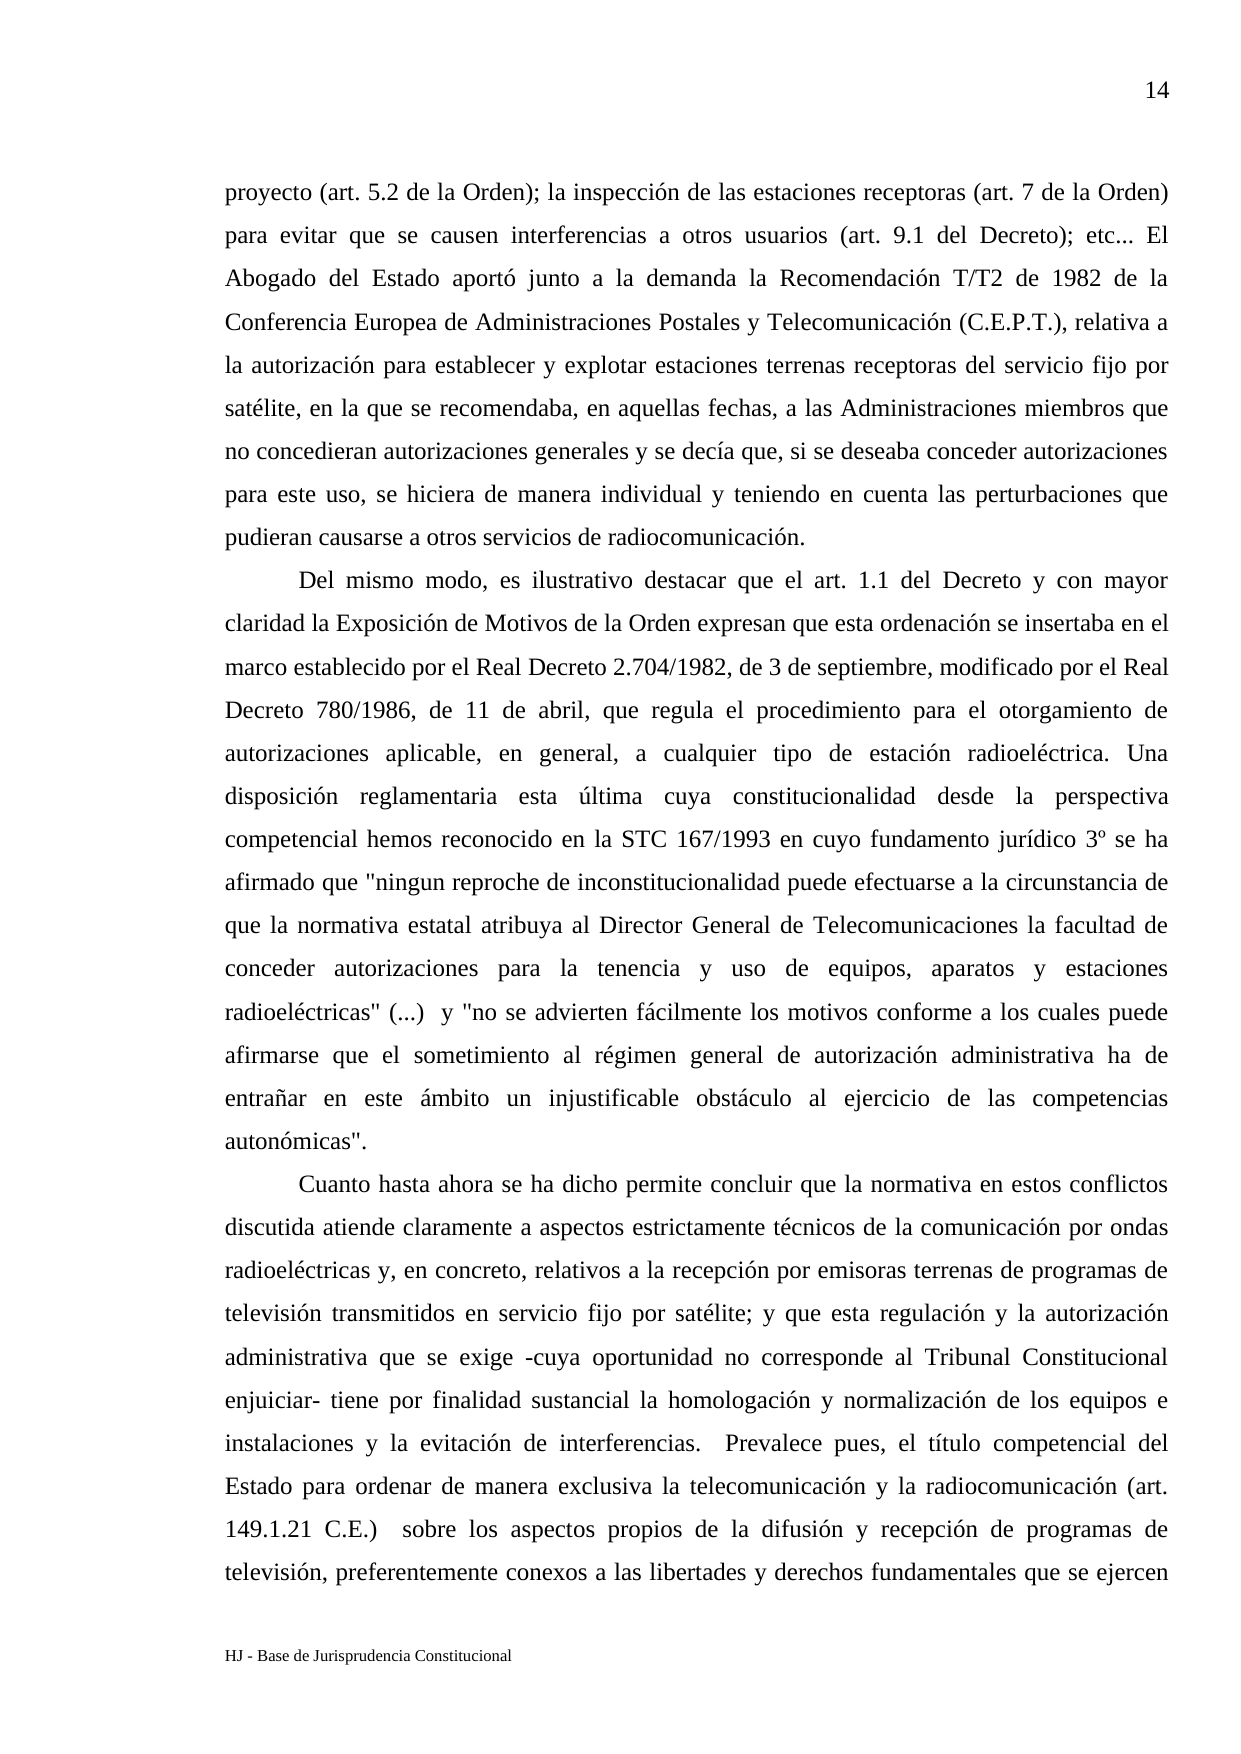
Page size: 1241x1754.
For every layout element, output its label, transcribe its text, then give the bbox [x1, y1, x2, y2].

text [224, 177, 1169, 551]
text Del mismo modo, es ilustrativo destacar que el art. 1.1 del Decreto y con mayor claridad la Exposición de Motivos de la Orden expresan que esta ordenación se insertaba en el marco establecido por el Real Decreto 2.704/1982, de 3 de septiembre, modificado por el Real Decreto 780/1986, de 11 de abril, que regula el procedimiento para el otorgamiento de autorizaciones aplicable, en general, a cualquier tipo de estación radioeléctrica. Una disposición reglamentaria esta última cuya constitucionalidad desde la perspectiva competencial hemos reconocido en la STC 167/1993 en cuyo fundamento jurídico 3º se ha afirmado que "ningun reproche de inconstitucionalidad puede efectuarse a la circunstancia de que la normativa estatal atribuya al Director General de Telecomunicaciones la facultad de conceder autorizaciones para la tenencia y uso de equipos, aparatos y estaciones radioeléctricas" (...) y "no se advierten fácilmente los motivos conforme a los cuales puede afirmarse que el sometimiento al régimen general de autorización administrativa ha de entrañar en este ámbito un injustificable obstáculo al ejercicio de las competencias autonómicas". [224, 565, 1169, 1155]
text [224, 1169, 1169, 1586]
